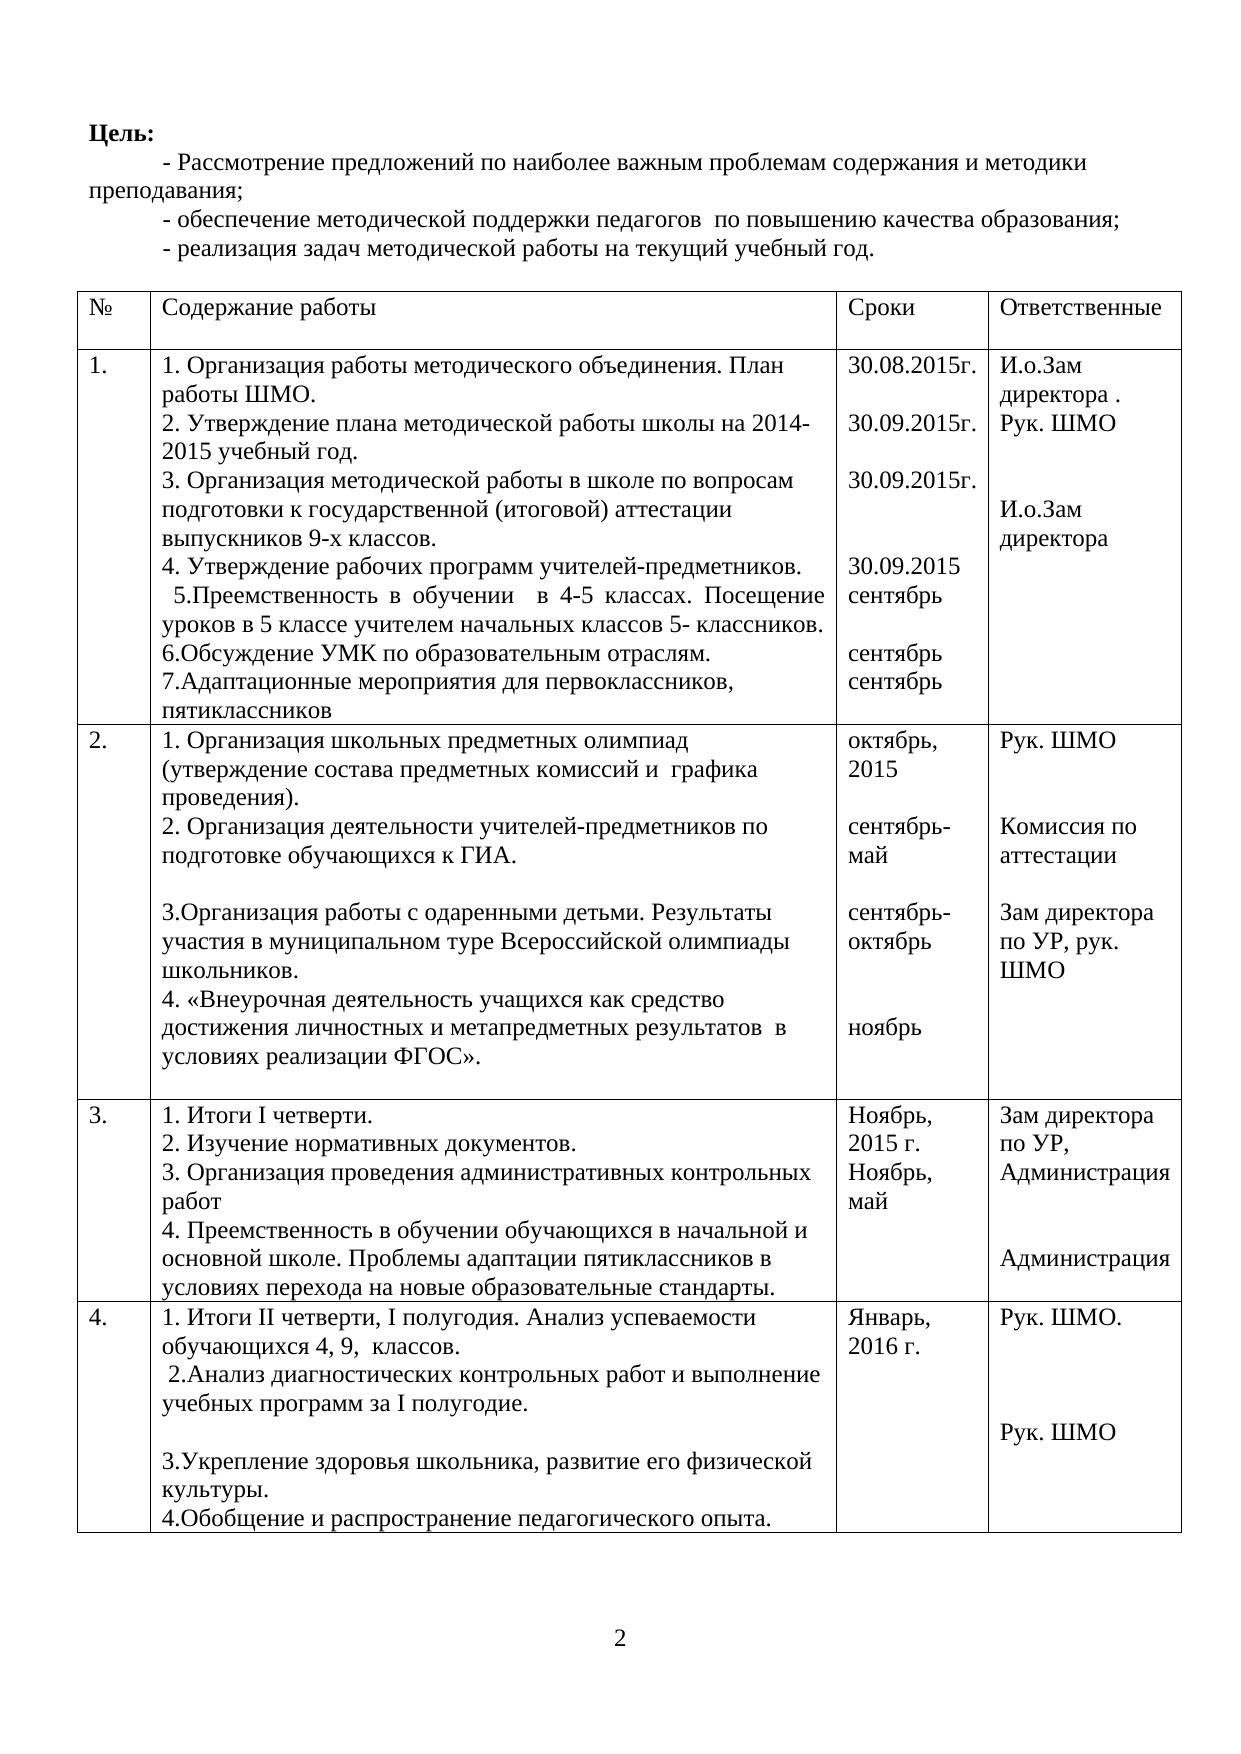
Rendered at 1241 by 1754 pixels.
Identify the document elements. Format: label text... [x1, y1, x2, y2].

table_cell октябрь, 2015 сентябрь-май сентябрь-октябрь ноябрь [837, 725, 988, 1099]
table_header Содержание работы [151, 292, 836, 349]
table_cell 3. [78, 1100, 150, 1301]
table_cell 1. [78, 350, 150, 724]
table_cell Рук. ШМО Комиссия по аттестации Зам директора по УР, рук. ШМО [989, 725, 1181, 1099]
table_cell 1. Организация работы методического объединения. План работы ШМО. 2. Утверждение плана методической работы школы на 2014-2015 учебный год. 3. Организация методической работы в школе по вопросам подготовки к государственной (итоговой) аттестации выпускников 9-х классов. 4. Утверждение рабочих программ учителей-предметников. 5.Преемственность в обучении в 4-5 классах. Посещение уроков в 5 классе учителем начальных классов 5- классников. 6.Обсуждение УМК по образовательным отраслям. 7.Адаптационные мероприятия для первоклассников, пятиклассников [151, 350, 836, 724]
text - обеспечение методической поддержки педагогов по повышению качества образования; [89, 204, 1152, 233]
table_cell Зам директора по УР, Администрация Администрация [989, 1100, 1181, 1301]
table_cell 30.08.2015г. 30.09.2015г. 30.09.2015г. 30.09.2015 сентябрь сентябрь сентябрь [837, 350, 988, 724]
text - Рассмотрение предложений по наиболее важным проблемам содержания и методики преподавания; [89, 147, 1152, 204]
table_cell 1. Организация школьных предметных олимпиад (утверждение состава предметных комиссий и графика проведения). 2. Организация деятельности учителей-предметников по подготовке обучающихся к ГИА. 3.Организация работы с одаренными детьми. Результаты участия в муниципальном туре Всероссийской олимпиады школьников. 4. «Внеурочная деятельность учащихся как средство достижения личностных и метапредметных результатов в условиях реализации ФГОС». [151, 725, 836, 1099]
table_cell 2. [78, 725, 150, 1099]
table_cell Январь, 2016 г. [837, 1302, 988, 1532]
table_cell Ноябрь, 2015 г. Ноябрь, май [837, 1100, 988, 1301]
table_cell 1. Итоги II четверти, I полугодия. Анализ успеваемости обучающихся 4, 9, классов. 2.Анализ диагностических контрольных работ и выполнение учебных программ за I полугодие. 3.Укрепление здоровья школьника, развитие его физической культуры. 4.Обобщение и распространение педагогического опыта. [151, 1302, 836, 1532]
table_header № [78, 292, 150, 349]
table_cell Рук. ШМО. Рук. ШМО [989, 1302, 1181, 1532]
text - реализация задач методической работы на текущий учебный год. [89, 233, 1152, 262]
table_cell И.о.Зам директора . Рук. ШМО И.о.Зам директора [989, 350, 1181, 724]
table_cell 4. [78, 1302, 150, 1532]
table_header Ответственные [989, 292, 1181, 349]
table_cell 1. Итоги I четверти. 2. Изучение нормативных документов. 3. Организация проведения административных контрольных работ 4. Преемственность в обучении обучающихся в начальной и основной школе. Проблемы адаптации пятиклассников в условиях перехода на новые образовательные стандарты. [151, 1100, 836, 1301]
text Цель: [89, 118, 1152, 147]
table_header Сроки [837, 292, 988, 349]
